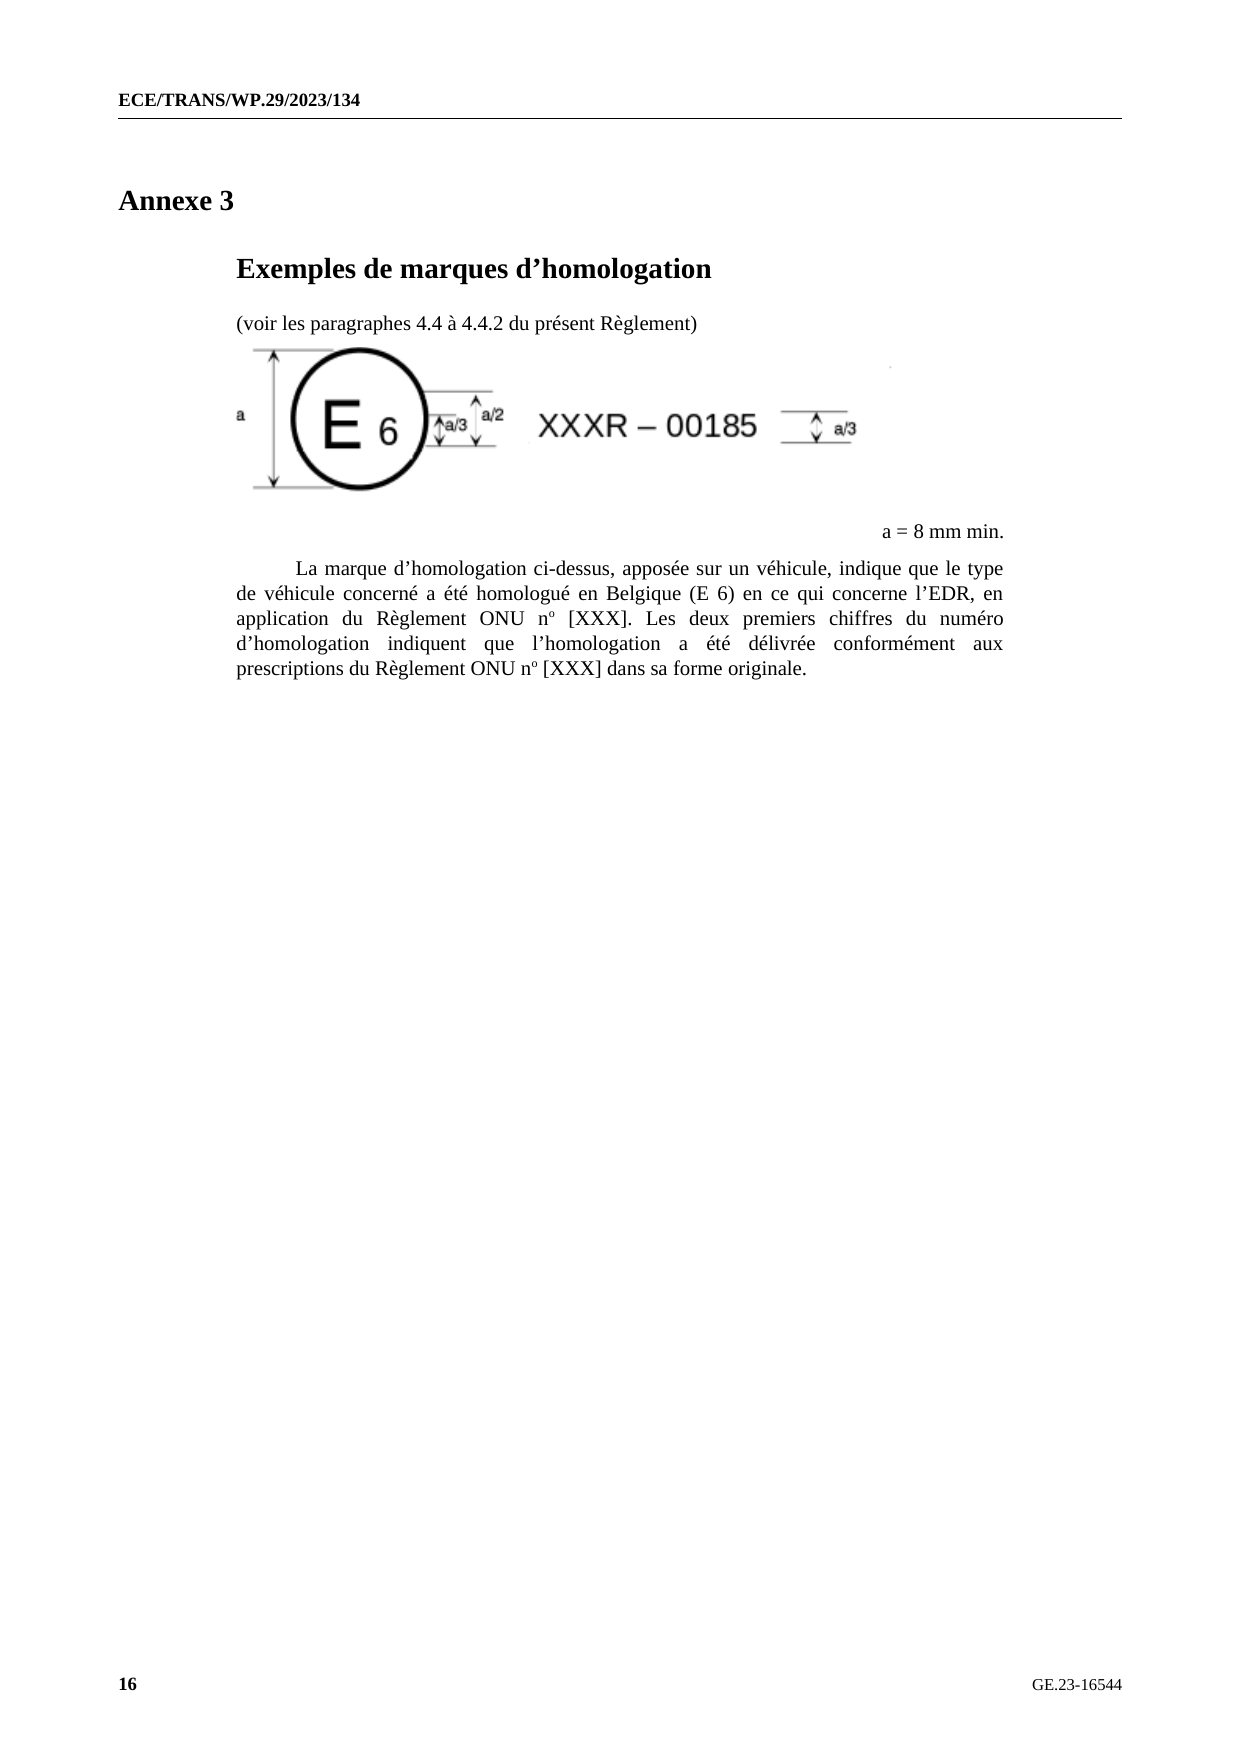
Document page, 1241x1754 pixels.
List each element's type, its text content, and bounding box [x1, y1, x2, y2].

text Annexe 3 [118, 185, 1004, 216]
text Exemples de marques d’homologation [118, 254, 1004, 285]
text La marque d’homologation ci-dessus, apposée sur un véhicule, indique que le type de véhicule concerné a été homologué en Belgique (E 6) en ce qui concerne l’EDR, en application du Règlement ONU no [XXX]. Les deux premiers chiffres du numéro d’homologation indiquent que l’homologation a été délivrée conformément aux prescriptions du Règlement ONU no [XXX] dans sa forme originale. [236, 555, 1004, 680]
text a = 8 mm min. [236, 518, 1004, 543]
text (voir les paragraphes 4.4 à 4.4.2 du présent Règlement) [236, 310, 1004, 335]
